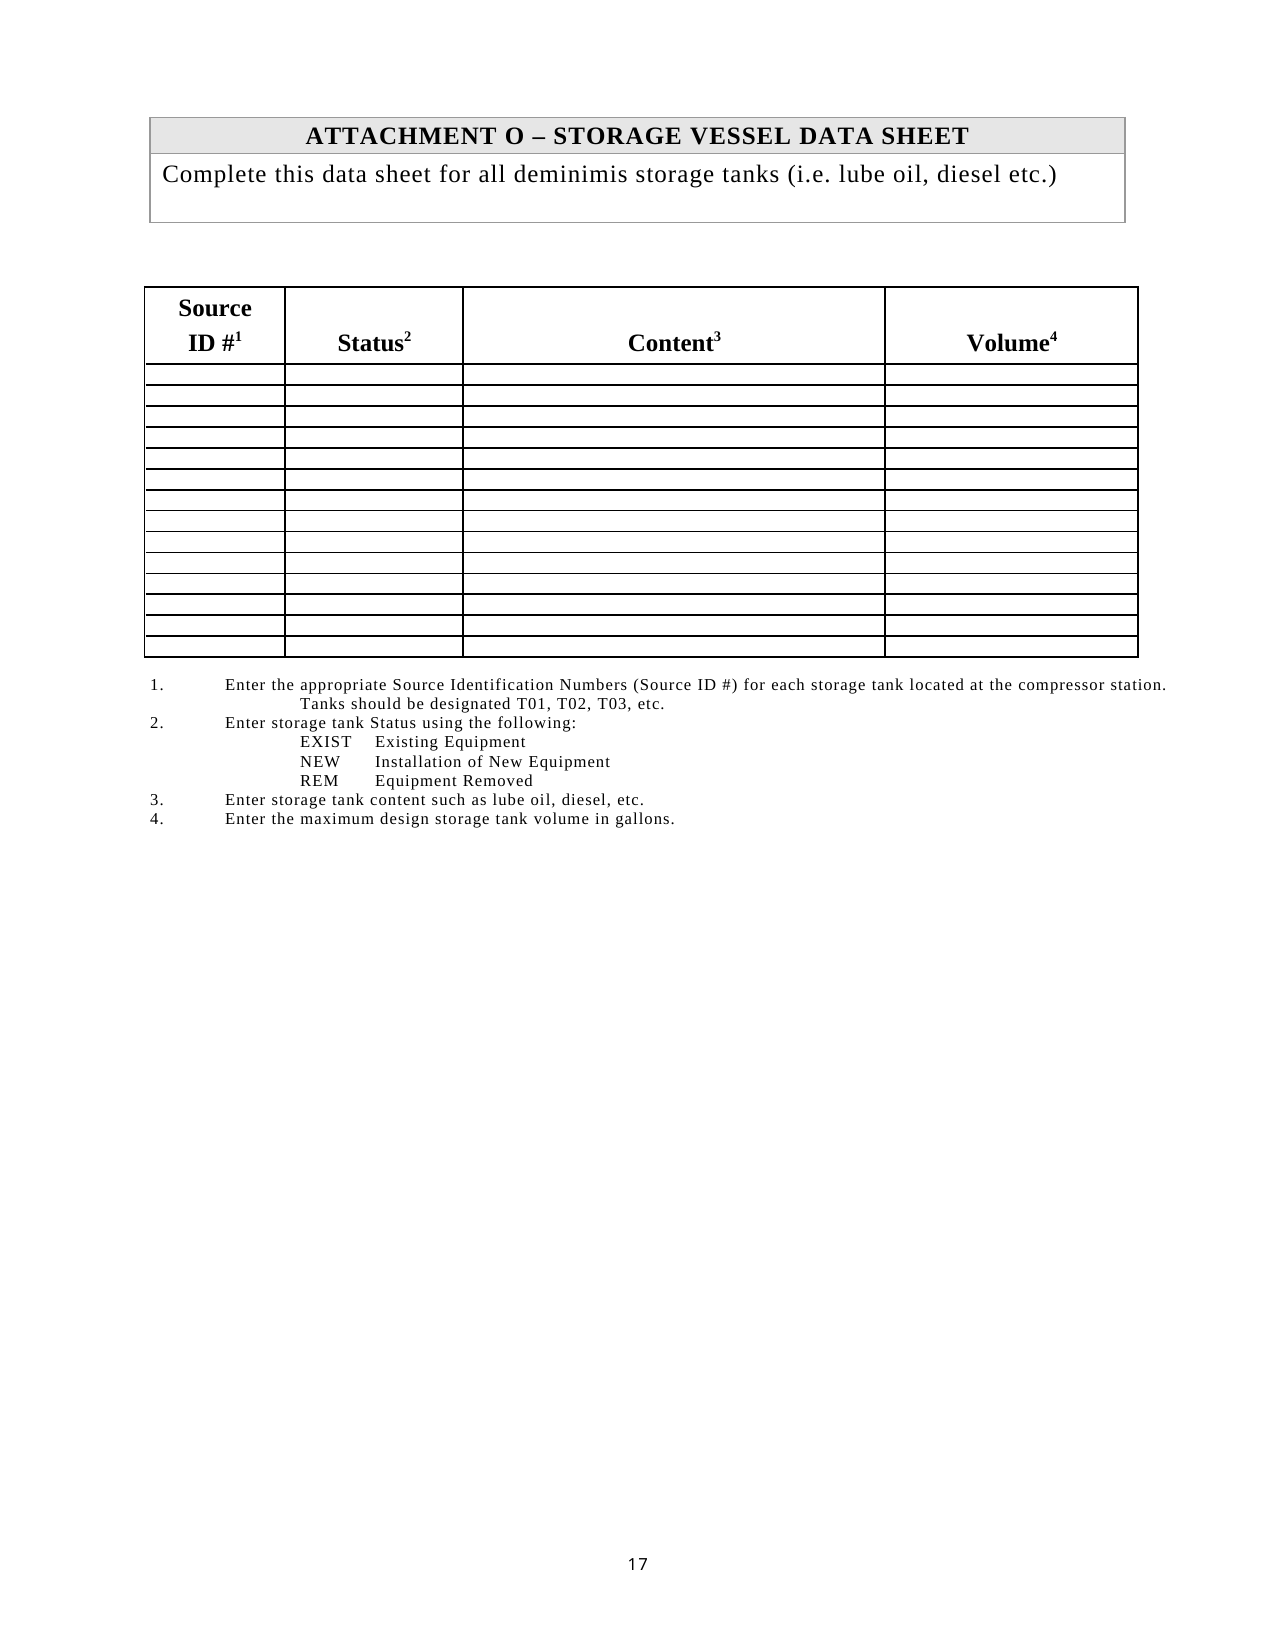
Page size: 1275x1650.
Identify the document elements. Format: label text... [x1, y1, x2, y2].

text 2. Enter storage tank Status using the following: [75, 713, 1200, 732]
table_cell [145, 636, 284, 656]
table_cell [286, 532, 462, 551]
text NEW Installation of New Equipment [75, 751, 1200, 771]
table_cell [464, 532, 884, 551]
table_cell [286, 637, 462, 656]
table_cell [145, 553, 284, 572]
table_cell [286, 595, 462, 614]
table_cell Complete this data sheet for all deminimis storage tanks (i.e. lube oil, diesel etc.) [151, 154, 1124, 222]
text EXIST Existing Equipment [75, 732, 1200, 751]
table_cell [886, 365, 1137, 384]
table_cell [286, 386, 462, 405]
table_cell [886, 428, 1137, 447]
table_cell [886, 491, 1137, 509]
table_cell [886, 532, 1137, 551]
table_header Status2 [286, 288, 462, 363]
table_cell [286, 553, 462, 572]
table_cell [464, 407, 884, 426]
table_cell [145, 532, 284, 551]
table_cell [145, 615, 284, 635]
table_cell [145, 594, 284, 614]
table_header Content3 [464, 288, 884, 363]
table_cell [886, 449, 1137, 468]
table_cell [145, 469, 284, 489]
table_cell [286, 511, 462, 531]
table_cell [886, 386, 1137, 405]
table_cell [145, 364, 284, 384]
table_header Volume4 [886, 288, 1137, 363]
text 4. Enter the maximum design storage tank volume in gallons. [75, 809, 1200, 828]
table_cell [886, 470, 1137, 489]
table_cell [886, 574, 1137, 593]
table_cell [464, 595, 884, 614]
table_cell [464, 386, 884, 405]
table_cell [286, 449, 462, 468]
table_cell [464, 491, 884, 509]
text 3. Enter storage tank content such as lube oil, diesel, etc. [75, 790, 1200, 809]
text REM Equipment Removed [75, 771, 1200, 790]
table_header ATTACHMENT O – STORAGE vessel data sheet [151, 118, 1124, 153]
table_cell [145, 574, 284, 593]
table_cell [464, 365, 884, 384]
table_cell [286, 407, 462, 426]
table_cell [464, 511, 884, 531]
table_cell [464, 470, 884, 489]
text 1. Enter the appropriate Source Identification Numbers (Source ID #) for each storage tank located at the compressor station. Tanks should be designated T01, T02, T03, etc. [75, 675, 1200, 713]
table_cell [886, 511, 1137, 531]
table_cell [464, 574, 884, 593]
table_cell [286, 491, 462, 509]
table_cell [886, 616, 1137, 635]
table_cell [145, 448, 284, 468]
table_cell [886, 595, 1137, 614]
table_header Source ID #1 [145, 288, 284, 363]
table_cell [886, 407, 1137, 426]
table_cell [886, 637, 1137, 656]
table_cell [464, 637, 884, 656]
table_cell [464, 428, 884, 447]
table_cell [286, 428, 462, 447]
table_cell [145, 490, 284, 509]
table_cell [145, 385, 284, 405]
table_cell [145, 427, 284, 447]
table_cell [286, 470, 462, 489]
table_cell [464, 449, 884, 468]
table_cell [145, 406, 284, 426]
table_cell [286, 365, 462, 384]
table_cell [145, 511, 284, 531]
table_cell [286, 574, 462, 593]
table_cell [286, 616, 462, 635]
table_cell [464, 553, 884, 572]
table_cell [886, 553, 1137, 572]
table_cell [464, 616, 884, 635]
